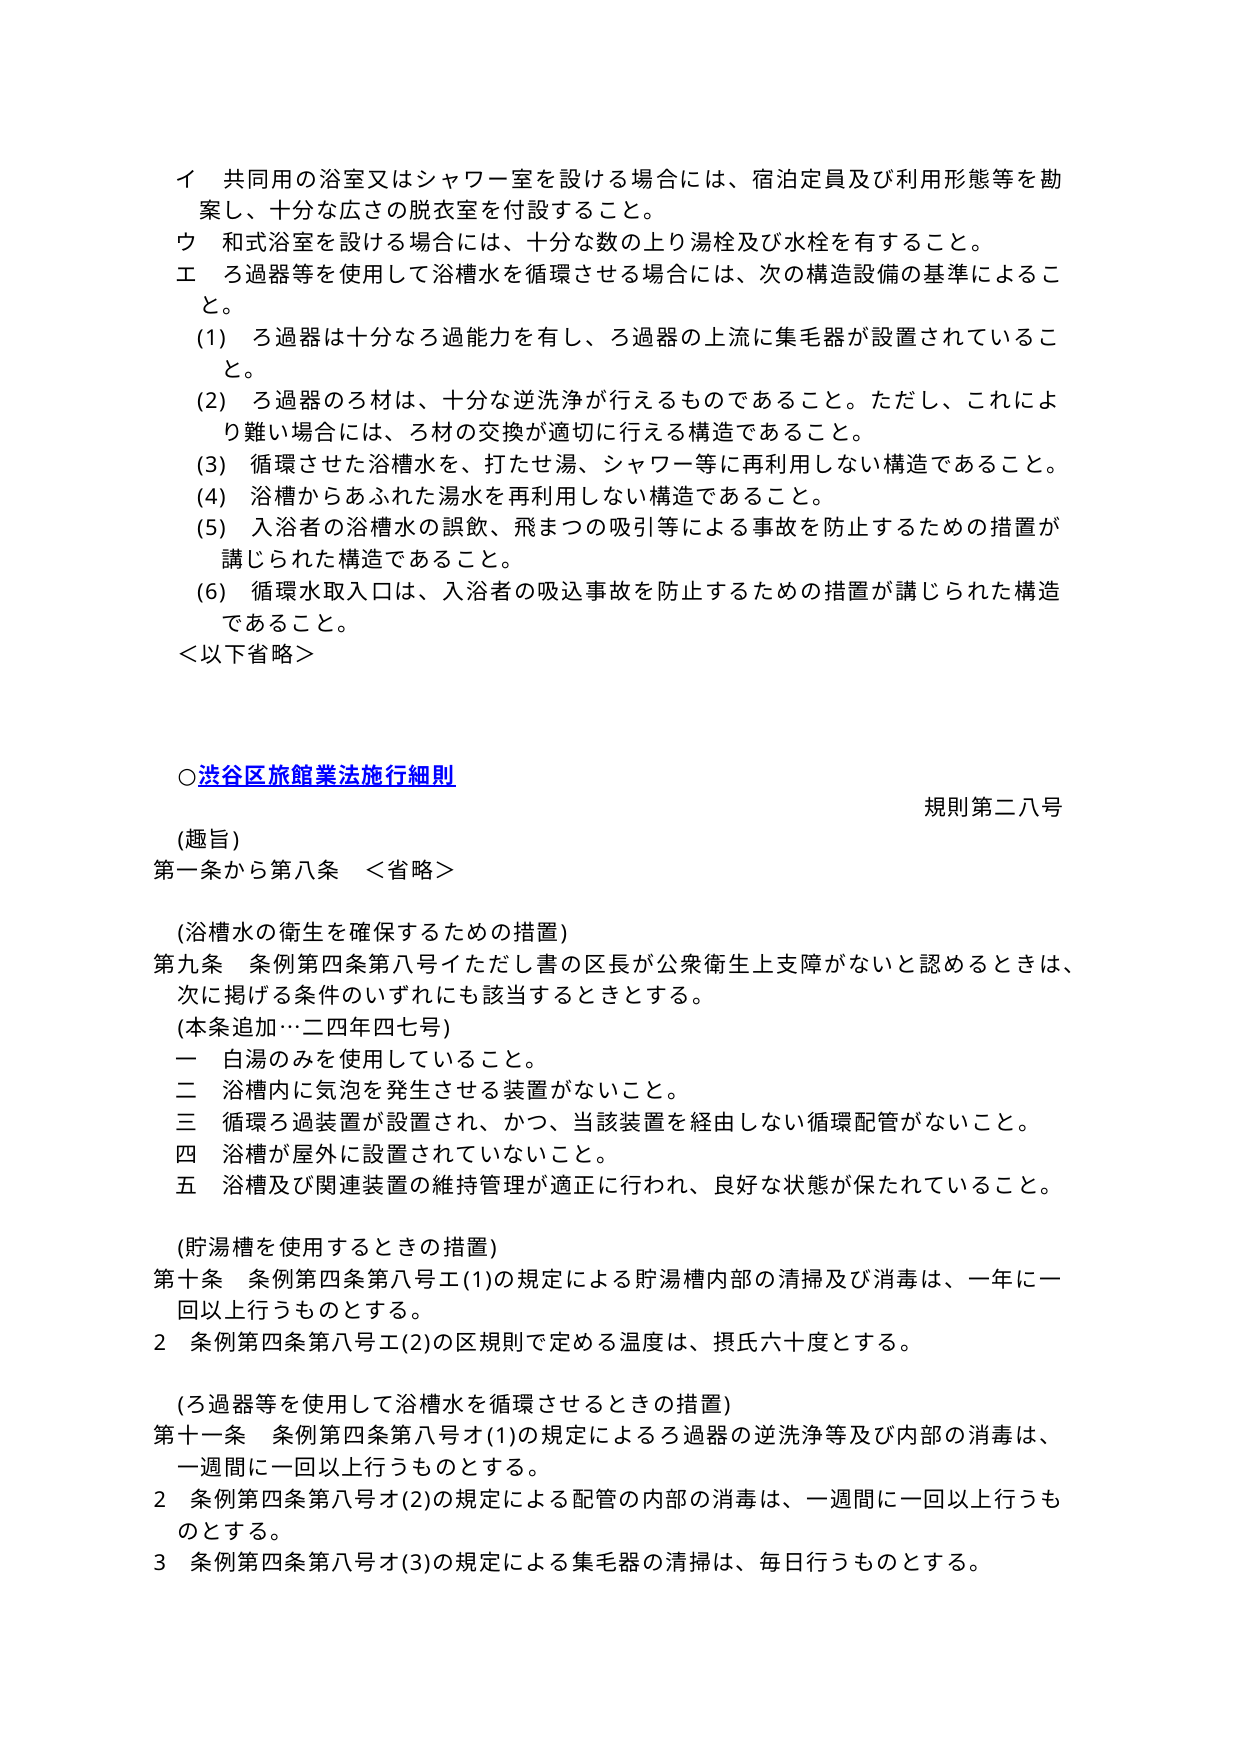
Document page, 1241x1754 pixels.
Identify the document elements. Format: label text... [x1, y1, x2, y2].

text 二 浴槽内に気泡を発生させる装置がないこと。 [175, 1073, 1063, 1105]
text (4) 浴槽からあふれた湯水を再利用しない構造であること。 [197, 479, 1063, 510]
text 3 条例第四条第八号オ(3)の規定による集毛器の清掃は、毎日行うものとする。 [153, 1545, 1063, 1577]
text (2) ろ過器のろ材は、十分な逆洗浄が行えるものであること。ただし、これにより難い場合には、ろ材の交換が適切に行える構造であること。 [197, 383, 1063, 447]
text 第九条 条例第四条第八号イただし書の区長が公衆衛生上支障がないと認めるときは、次に掲げる条件のいずれにも該当するときとする。 [153, 947, 1063, 1010]
text (1) ろ過器は十分なろ過能力を有し、ろ過器の上流に集毛器が設置されていること。 [197, 320, 1063, 383]
text (6) 循環水取入口は、入浴者の吸込事故を防止するための措置が講じられた構造であること。 [197, 574, 1063, 637]
text 五 浴槽及び関連装置の維持管理が適正に行われ、良好な状態が保たれていること。 [175, 1168, 1063, 1200]
text (浴槽水の衛生を確保するための措置) [177, 915, 1063, 947]
text 2 条例第四条第八号オ(2)の規定による配管の内部の消毒は、一週間に一回以上行うものとする。 [153, 1482, 1063, 1545]
text (貯湯槽を使用するときの措置) [177, 1230, 1063, 1262]
text (本条追加…二四年四七号) [177, 1010, 1063, 1042]
text ＜以下省略＞ [177, 637, 1063, 669]
text 第一条から第八条 ＜省略＞ [153, 853, 1063, 885]
text 三 循環ろ過装置が設置され、かつ、当該装置を経由しない循環配管がないこと。 [175, 1105, 1063, 1137]
text 規則第二八号 [177, 790, 1063, 822]
text ○渋谷区旅館業法施行細則 [177, 758, 1063, 790]
text エ ろ過器等を使用して浴槽水を循環させる場合には、次の構造設備の基準によること。 [175, 257, 1063, 320]
text (趣旨) [177, 822, 1063, 853]
text (ろ過器等を使用して浴槽水を循環させるときの措置) [177, 1387, 1063, 1418]
text イ 共同用の浴室又はシャワー室を設ける場合には、宿泊定員及び利用形態等を勘案し、十分な広さの脱衣室を付設すること。 [175, 162, 1063, 225]
text (5) 入浴者の浴槽水の誤飲、飛まつの吸引等による事故を防止するための措置が講じられた構造であること。 [197, 510, 1063, 574]
text 第十一条 条例第四条第八号オ(1)の規定によるろ過器の逆洗浄等及び内部の消毒は、一週間に一回以上行うものとする。 [153, 1418, 1063, 1482]
text 四 浴槽が屋外に設置されていないこと。 [175, 1137, 1063, 1168]
text 一 白湯のみを使用していること。 [175, 1042, 1063, 1073]
text (3) 循環させた浴槽水を、打たせ湯、シャワー等に再利用しない構造であること。 [197, 447, 1063, 479]
text 第十条 条例第四条第八号エ(1)の規定による貯湯槽内部の清掃及び消毒は、一年に一回以上行うものとする。 [153, 1262, 1063, 1325]
text ウ 和式浴室を設ける場合には、十分な数の上り湯栓及び水栓を有すること。 [175, 225, 1063, 257]
text 2 条例第四条第八号エ(2)の区規則で定める温度は、摂氏六十度とする。 [153, 1325, 1063, 1357]
